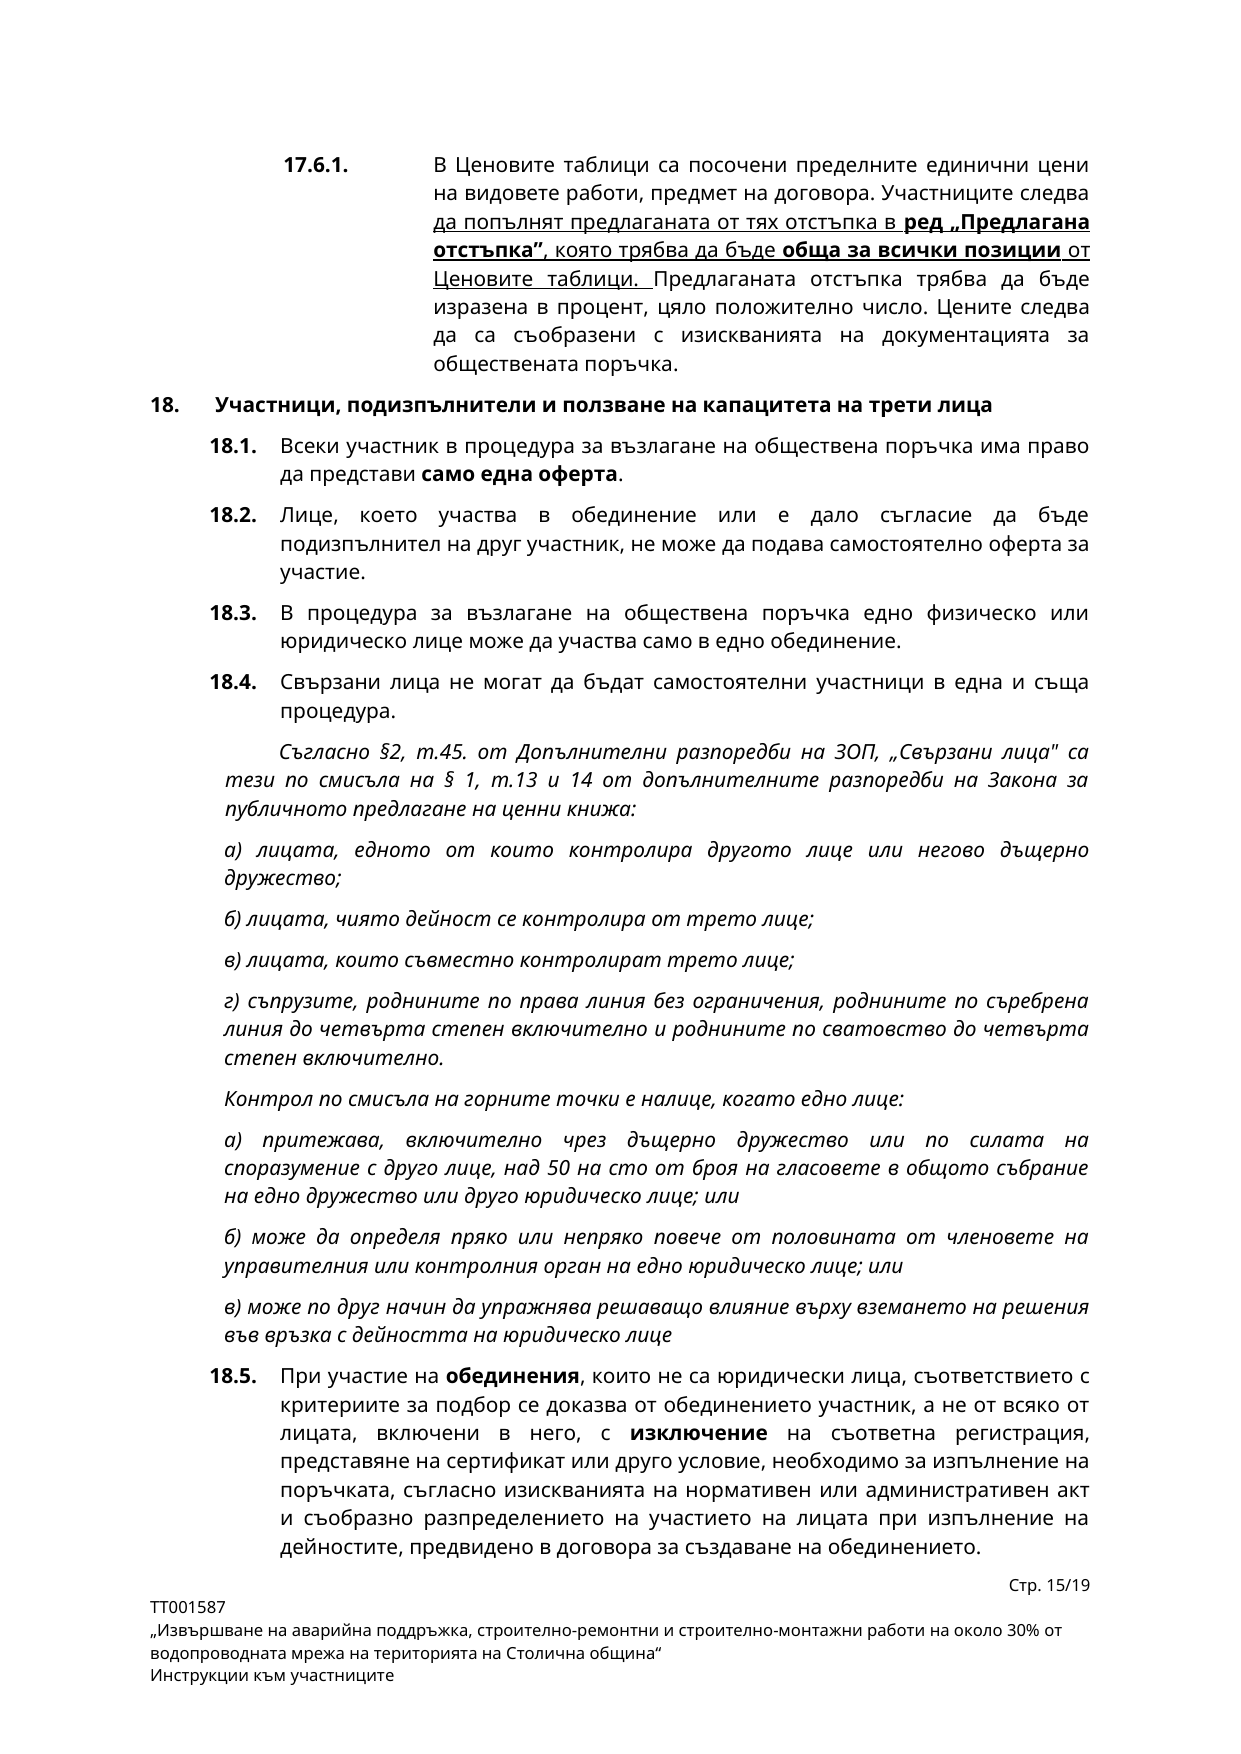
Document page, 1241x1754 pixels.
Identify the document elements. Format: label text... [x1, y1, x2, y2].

text Контрол по смисъла на горните точки е налице, когато едно лице: [224, 1084, 1090, 1112]
list При участие на обединения, които не са юридически лица, съответствието с критериите за подбор се доказва от обединението участник, а не от всяко от лицата, включени в него, с изключение на съответна регистрация, представяне на сертификат или друго условие, необходимо за изпълнение на поръчката, съгласно изискванията на нормативен или административен акт и съобразно разпределението на участието на лицата при изпълнение на дейностите, предвидено в договора за създаване на обединението. [209, 1361, 1090, 1560]
text г) съпрузите, роднините по права линия без ограничения, роднините по съребрена линия до четвърта степен включително и роднините по сватовство до четвърта степен включително. [224, 986, 1090, 1071]
text а) лицата, едното от които контролира другото лице или негово дъщерно дружество; [224, 835, 1090, 892]
list Участници, подизпълнители и ползване на капацитета на трети лица [150, 390, 1090, 418]
text Съгласно §2, т.45. от Допълнителни разпоредби на ЗОП, „Свързани лица" са тези по смисъла на § 1, т.13 и 14 от допълнителните разпоредби на Закона за публичното предлагане на ценни книжа: [225, 737, 1090, 822]
list Лице, което участва в обединение или е дало съгласие да бъде подизпълнител на друг участник, не може да подава самостоятелно оферта за участие. [209, 500, 1090, 586]
text в) лицата, които съвместно контролират трето лице; [224, 945, 1090, 973]
list Всеки участник в процедура за възлагане на обществена поръчка има право да представи само една оферта. [209, 431, 1090, 488]
text б) лицата, чиято дейност се контролира от трето лице; [224, 904, 1090, 932]
list В Ценовите таблици са посочени пределните единични цени на видовете работи, предмет на договора. Участниците следва да попълнят предлаганата от тях отстъпка в ред „Предлагана отстъпка”, която трябва да бъде обща за всички позиции от Ценовите таблици. Предлаганата отстъпка трябва да бъде изразена в процент, цяло положително число. Цените следва да са съобразени с изискванията на документацията за обществената поръчка. [283, 150, 1090, 377]
list Свързани лица не могат да бъдат самостоятелни участници в една и съща процедура. [209, 667, 1090, 724]
text б) може да определя пряко или непряко повече от половината от членовете на управителния или контролния орган на едно юридическо лице; или [224, 1222, 1090, 1279]
text в) може по друг начин да упражнява решаващо влияние върху вземането на решения във връзка с дейността на юридическо лице [224, 1292, 1090, 1349]
text а) притежава, включително чрез дъщерно дружество или по силата на споразумение с друго лице, над 50 на сто от броя на гласовете в общото събрание на едно дружество или друго юридическо лице; или [224, 1125, 1090, 1210]
list В процедура за възлагане на обществена поръчка едно физическо или юридическо лице може да участва само в едно обединение. [209, 598, 1090, 655]
